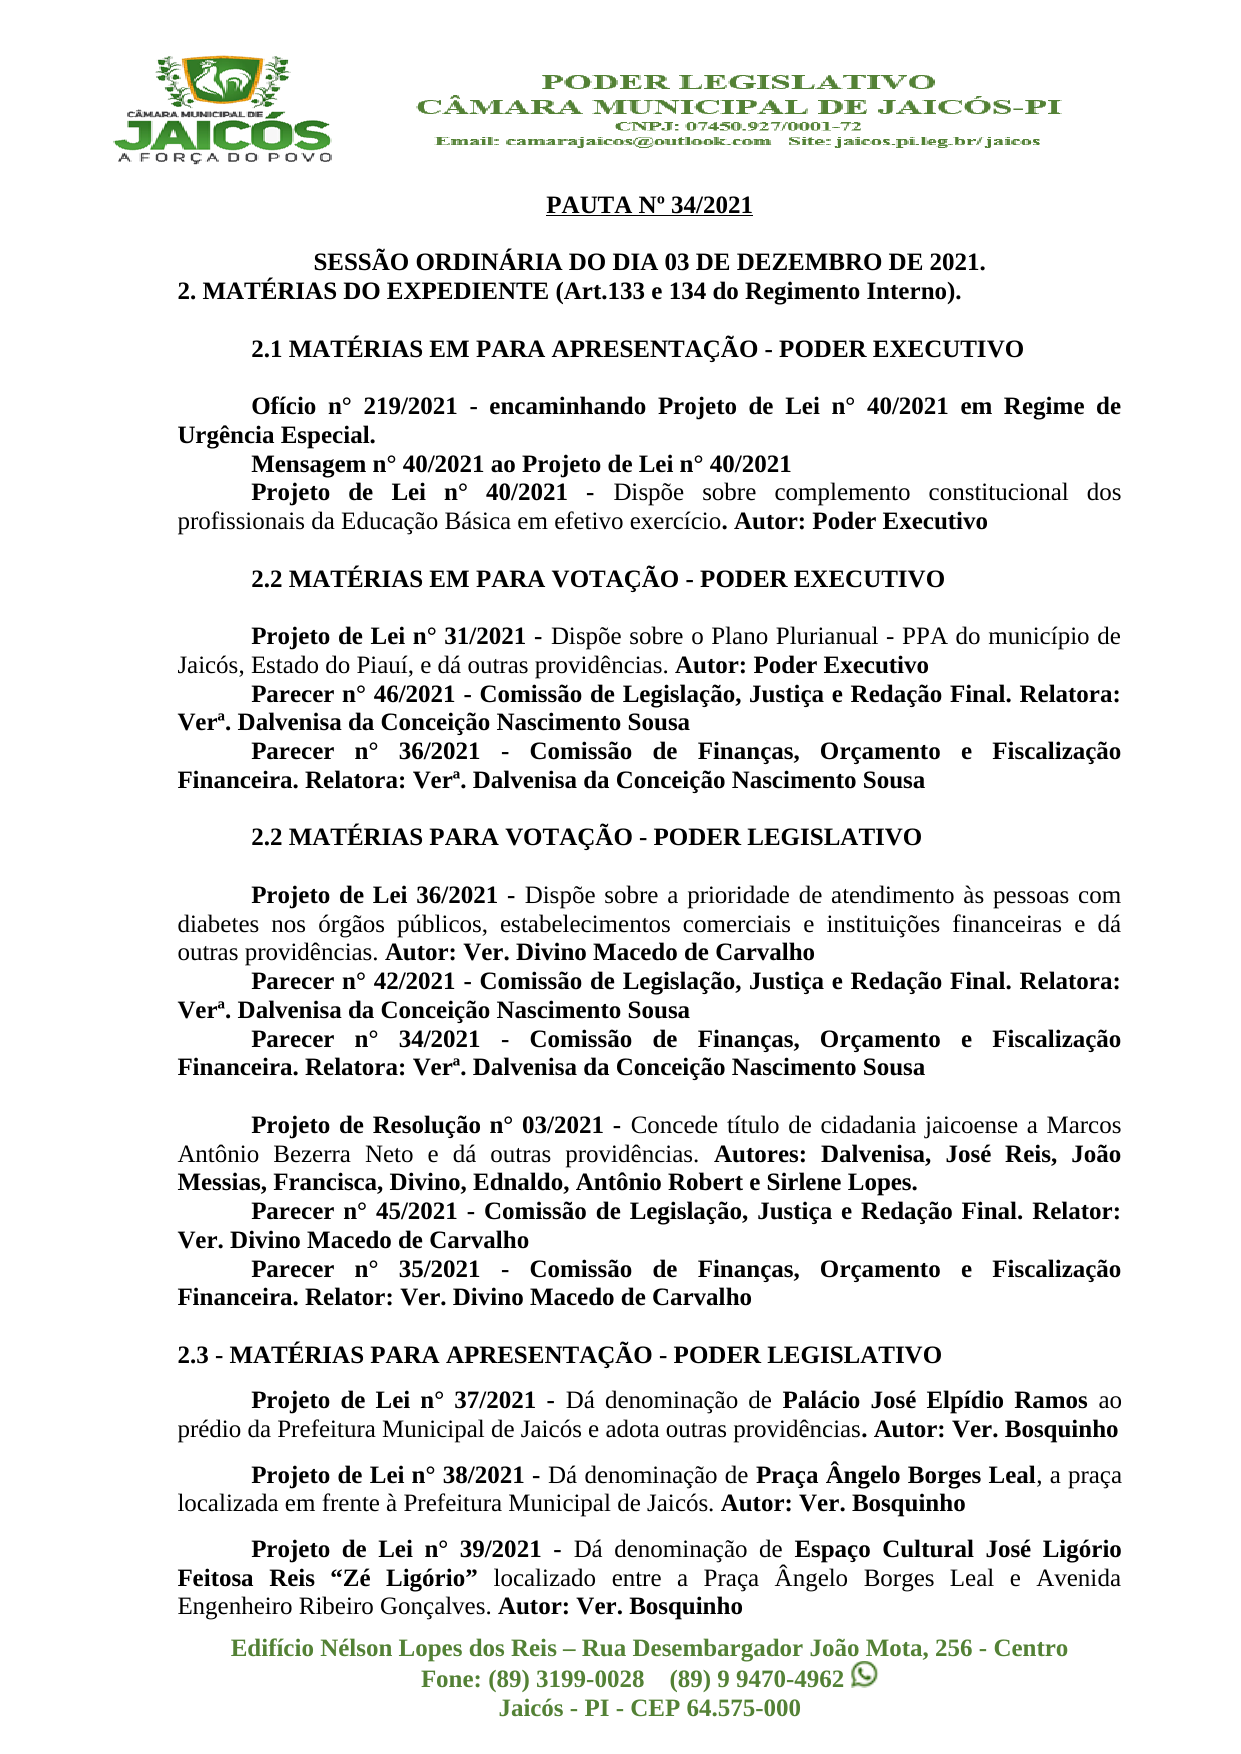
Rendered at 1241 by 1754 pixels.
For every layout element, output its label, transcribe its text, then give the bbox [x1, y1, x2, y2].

text Parecer n° 46/2021 - Comissão de Legislação, Justiça e Redação Final. Relatora: Verª. Dalvenisa da Conceição Nascimento Sousa [177, 679, 1122, 736]
text Parecer n° 45/2021 - Comissão de Legislação, Justiça e Redação Final. Relator: Ver. Divino Macedo de Carvalho [177, 1196, 1122, 1254]
text Projeto de Lei 36/2021 - Dispõe sobre a prioridade de atendimento às pessoas com diabetes nos órgãos públicos, estabelecimentos comerciais e instituições financeiras e dá outras providências. Autor: Ver. Divino Macedo de Carvalho [177, 880, 1122, 966]
text Projeto de Lei n° 31/2021 - Dispõe sobre o Plano Plurianual - PPA do município de Jaicós, Estado do Piauí, e dá outras providências. Autor: Poder Executivo [177, 621, 1122, 679]
text Parecer n° 35/2021 - Comissão de Finanças, Orçamento e Fiscalização Financeira. Relator: Ver. Divino Macedo de Carvalho [177, 1254, 1122, 1311]
text SESSÃO ORDINÁRIA DO DIA 03 DE DEZEMBRO DE 2021. [177, 247, 1122, 276]
text 2.2 MATÉRIAS EM PARA VOTAÇÃO - PODER EXECUTIVO [177, 564, 1122, 592]
picture [850, 1661, 879, 1688]
text Parecer n° 34/2021 - Comissão de Finanças, Orçamento e Fiscalização Financeira. Relatora: Verª. Dalvenisa da Conceição Nascimento Sousa [177, 1024, 1122, 1081]
text Parecer n° 36/2021 - Comissão de Finanças, Orçamento e Fiscalização Financeira. Relatora: Verª. Dalvenisa da Conceição Nascimento Sousa [177, 736, 1122, 794]
text Projeto de Lei n° 39/2021 - Dá denominação de Espaço Cultural José Ligório Feitosa Reis “Zé Ligório” localizado entre a Praça Ângelo Borges Leal e Avenida Engenheiro Ribeiro Gonçalves. Autor: Ver. Bosquinho [177, 1534, 1122, 1620]
text Mensagem n° 40/2021 ao Projeto de Lei n° 40/2021 [177, 449, 1122, 477]
text Projeto de Lei n° 40/2021 - Dispõe sobre complemento constitucional dos profissionais da Educação Básica em efetivo exercício. Autor: Poder Executivo [177, 477, 1122, 535]
text Parecer n° 42/2021 - Comissão de Legislação, Justiça e Redação Final. Relatora: Verª. Dalvenisa da Conceição Nascimento Sousa [177, 966, 1122, 1024]
text 2.2 MATÉRIAS PARA VOTAÇÃO - PODER LEGISLATIVO [177, 822, 1122, 851]
text Projeto de Resolução n° 03/2021 - Concede título de cidadania jaicoense a Marcos Antônio Bezerra Neto e dá outras providências. Autores: Dalvenisa, José Reis, João Messias, Francisca, Divino, Ednaldo, Antônio Robert e Sirlene Lopes. [177, 1110, 1122, 1196]
text 2.3 - MATÉRIAS PARA APRESENTAÇÃO - PODER LEGISLATIVO [177, 1340, 1122, 1369]
text Projeto de Lei n° 37/2021 - Dá denominação de Palácio José Elpídio Ramos ao prédio da Prefeitura Municipal de Jaicós e adota outras providências. Autor: Ver. Bosquinho [177, 1385, 1122, 1443]
text 2. MATÉRIAS DO EXPEDIENTE (Art.133 e 134 do Regimento Interno). [177, 276, 1122, 305]
text Ofício n° 219/2021 - encaminhando Projeto de Lei n° 40/2021 em Regime de Urgência Especial. [177, 391, 1122, 449]
text 2.1 MATÉRIAS EM PARA APRESENTAÇÃO - PODER EXECUTIVO [177, 334, 1122, 362]
text Projeto de Lei n° 38/2021 - Dá denominação de Praça Ângelo Borges Leal, a praça localizada em frente à Prefeitura Municipal de Jaicós. Autor: Ver. Bosquinho [177, 1460, 1122, 1517]
picture [103, 53, 1160, 166]
text PAUTA Nº 34/2021 [177, 190, 1122, 219]
